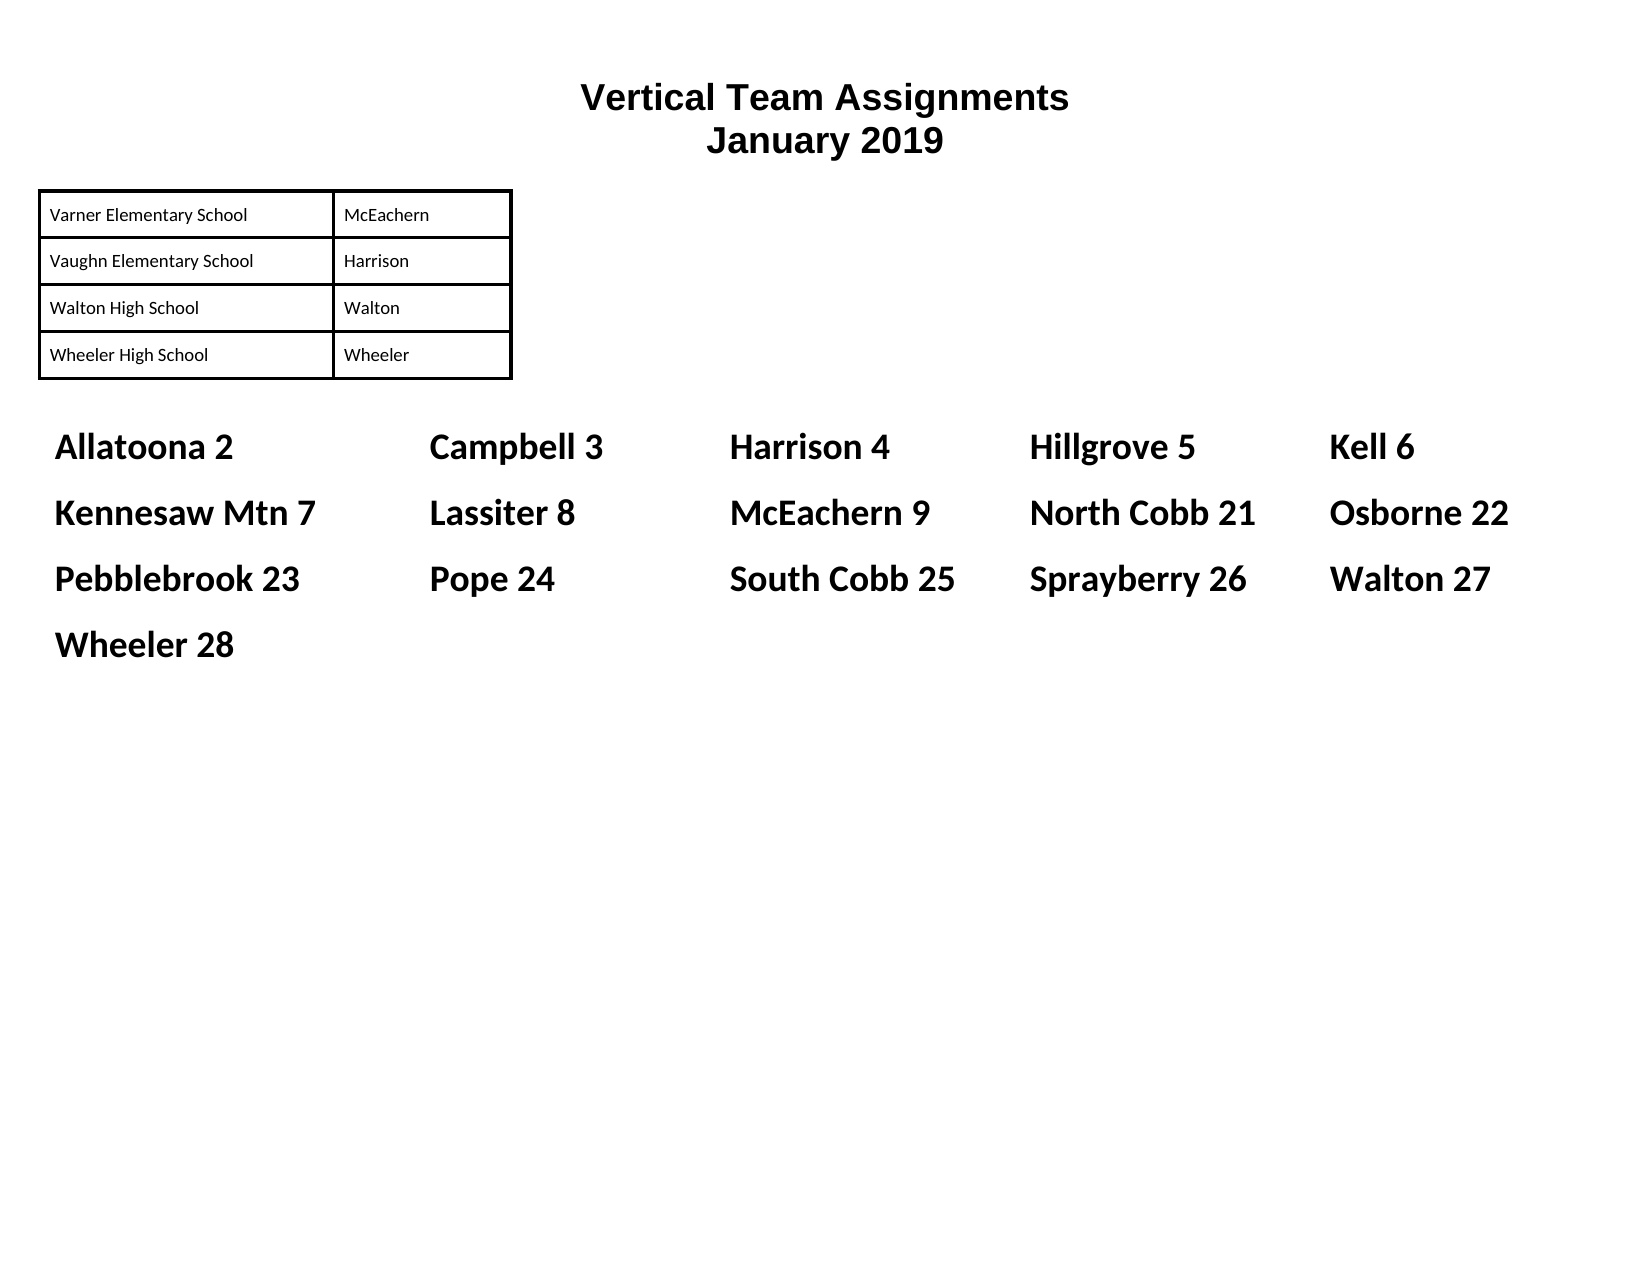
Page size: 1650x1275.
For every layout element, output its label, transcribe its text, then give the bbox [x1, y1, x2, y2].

table_cell Walton [335, 286, 509, 330]
table_cell Walton High School [41, 286, 332, 330]
table_cell Harrison [335, 239, 509, 283]
table_cell McEachern [335, 193, 509, 236]
table_cell Vaughn Elementary School [41, 239, 332, 283]
table_cell Varner Elementary School [41, 193, 332, 236]
table_cell Wheeler High School [41, 333, 332, 377]
table_cell Wheeler [335, 333, 509, 377]
